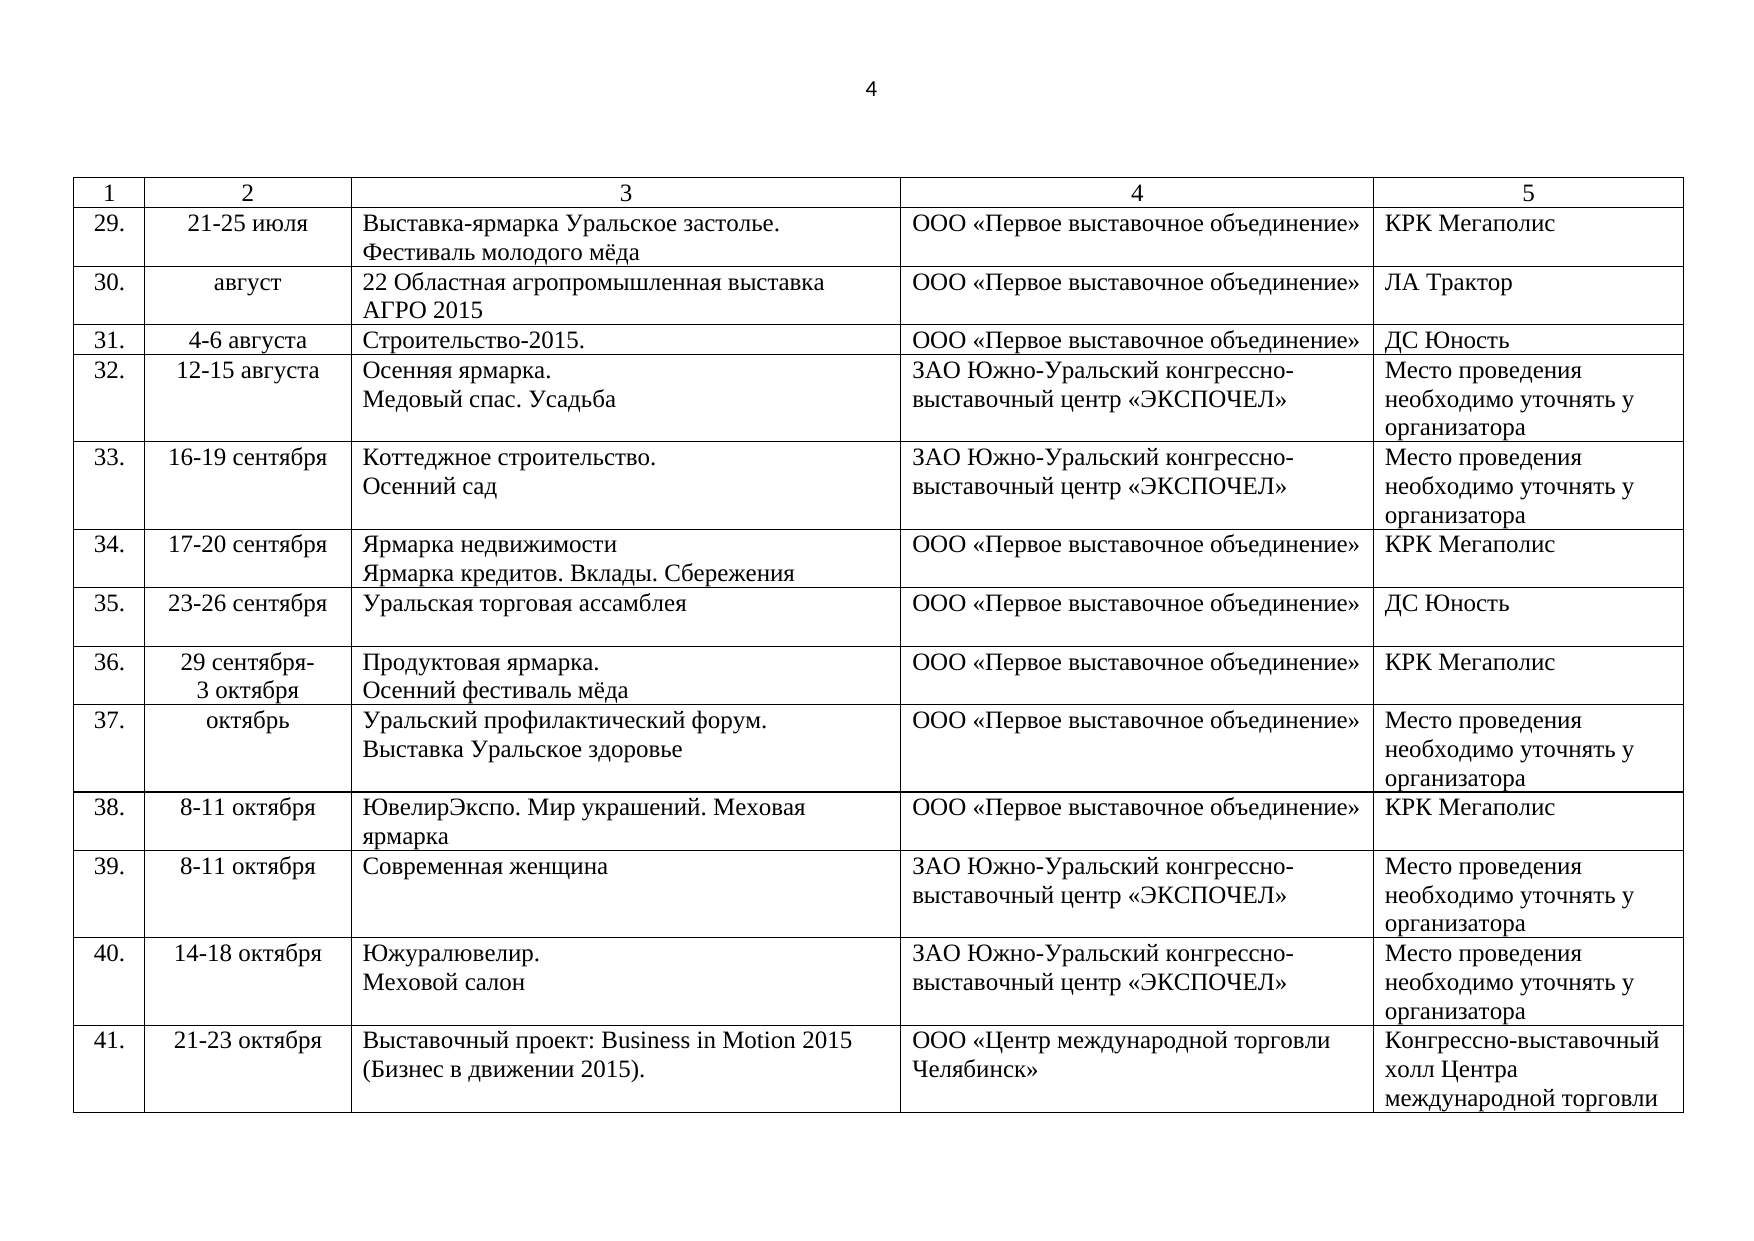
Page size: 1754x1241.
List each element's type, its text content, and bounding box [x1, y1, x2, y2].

table_cell Уральский профилактический форум. Выставка Уральское здоровье [352, 705, 900, 791]
table_cell ООО «Первое выставочное объединение» [901, 325, 1373, 354]
table_cell 2 [145, 178, 351, 207]
table_cell 34. [74, 530, 144, 587]
table_cell Место проведения необходимо уточнять у организатора [1374, 938, 1683, 1024]
table_cell ООО «Первое выставочное объединение» [901, 267, 1373, 324]
table_cell 38. [74, 793, 144, 850]
table_cell 40. [74, 938, 144, 1024]
table_cell 21-23 октября [145, 1026, 351, 1112]
table_cell 32. [74, 355, 144, 441]
table_cell КРК Мегаполис [1374, 793, 1683, 850]
table_cell ЮвелирЭкспо. Мир украшений. Меховая ярмарка [352, 793, 900, 850]
table_cell ООО «Первое выставочное объединение» [901, 647, 1373, 704]
table_cell август [145, 267, 351, 324]
table_cell 16-19 сентября [145, 442, 351, 528]
table_cell 35. [74, 588, 144, 646]
table_cell 5 [1374, 178, 1683, 207]
table_cell Коттеджное строительство. Осенний сад [352, 442, 900, 528]
table_cell 41. [74, 1026, 144, 1112]
table_cell 22 Областная агропромышленная выставка АГРО 2015 [352, 267, 900, 324]
table_cell Строительство-2015. [352, 325, 900, 354]
table_cell 17-20 сентября [145, 530, 351, 587]
table_cell ООО «Первое выставочное объединение» [901, 705, 1373, 791]
table_cell ЗАО Южно-Уральский конгрессно-выставочный центр «ЭКСПОЧЕЛ» [901, 355, 1373, 441]
table_cell 14-18 октября [145, 938, 351, 1024]
table_cell 31. [74, 325, 144, 354]
table_cell 39. [74, 851, 144, 937]
table_cell октябрь [145, 705, 351, 791]
table_cell ООО «Первое выставочное объединение» [901, 588, 1373, 646]
table_cell Выставочный проект: Business in Motion 2015 (Бизнес в движении 2015). [352, 1026, 900, 1112]
table_cell 23-26 сентября [145, 588, 351, 646]
table_cell ДС Юность [1374, 325, 1683, 354]
table_cell 29 сентября- 3 октября [145, 647, 351, 704]
table_cell ЛА Трактор [1374, 267, 1683, 324]
table_cell Ярмарка недвижимости Ярмарка кредитов. Вклады. Сбережения [352, 530, 900, 587]
table_cell ЗАО Южно-Уральский конгрессно-выставочный центр «ЭКСПОЧЕЛ» [901, 851, 1373, 937]
table_cell ООО «Первое выставочное объединение» [901, 208, 1373, 266]
table_cell ООО «Первое выставочное объединение» [901, 793, 1373, 850]
table_cell ЗАО Южно-Уральский конгрессно-выставочный центр «ЭКСПОЧЕЛ» [901, 442, 1373, 528]
table_cell 30. [74, 267, 144, 324]
table_cell Место проведения необходимо уточнять у организатора [1374, 442, 1683, 528]
table_cell ДС Юность [1374, 588, 1683, 646]
table_cell ООО «Центр международной торговли Челябинск» [901, 1026, 1373, 1112]
table_cell 8-11 октября [145, 851, 351, 937]
table_cell Выставка-ярмарка Уральское застолье. Фестиваль молодого мёда [352, 208, 900, 266]
table_cell Современная женщина [352, 851, 900, 937]
table_cell 33. [74, 442, 144, 528]
table_cell Место проведения необходимо уточнять у организатора [1374, 705, 1683, 791]
table_cell КРК Мегаполис [1374, 647, 1683, 704]
table_cell КРК Мегаполис [1374, 530, 1683, 587]
table_cell ЗАО Южно-Уральский конгрессно-выставочный центр «ЭКСПОЧЕЛ» [901, 938, 1373, 1024]
table_cell 8-11 октября [145, 793, 351, 850]
table_cell Продуктовая ярмарка. Осенний фестиваль мёда [352, 647, 900, 704]
table_cell 3 [352, 178, 900, 207]
table_cell Место проведения необходимо уточнять у организатора [1374, 355, 1683, 441]
table_cell Место проведения необходимо уточнять у организатора [1374, 851, 1683, 937]
table_cell 21-25 июля [145, 208, 351, 266]
table_cell ООО «Первое выставочное объединение» [901, 530, 1373, 587]
table_cell 36. [74, 647, 144, 704]
table_cell Уральская торговая ассамблея [352, 588, 900, 646]
table_cell Конгрессно-выставочный холл Центра международной торговли [1374, 1026, 1683, 1112]
table_cell КРК Мегаполис [1374, 208, 1683, 266]
table_cell 4-6 августа [145, 325, 351, 354]
table_cell 12-15 августа [145, 355, 351, 441]
table_cell Осенняя ярмарка. Медовый спас. Усадьба [352, 355, 900, 441]
table_cell 37. [74, 705, 144, 791]
table_cell Южуралювелир. Меховой салон [352, 938, 900, 1024]
table_cell 1 [74, 178, 144, 207]
table_cell 4 [901, 178, 1373, 207]
table_cell 29. [74, 208, 144, 266]
